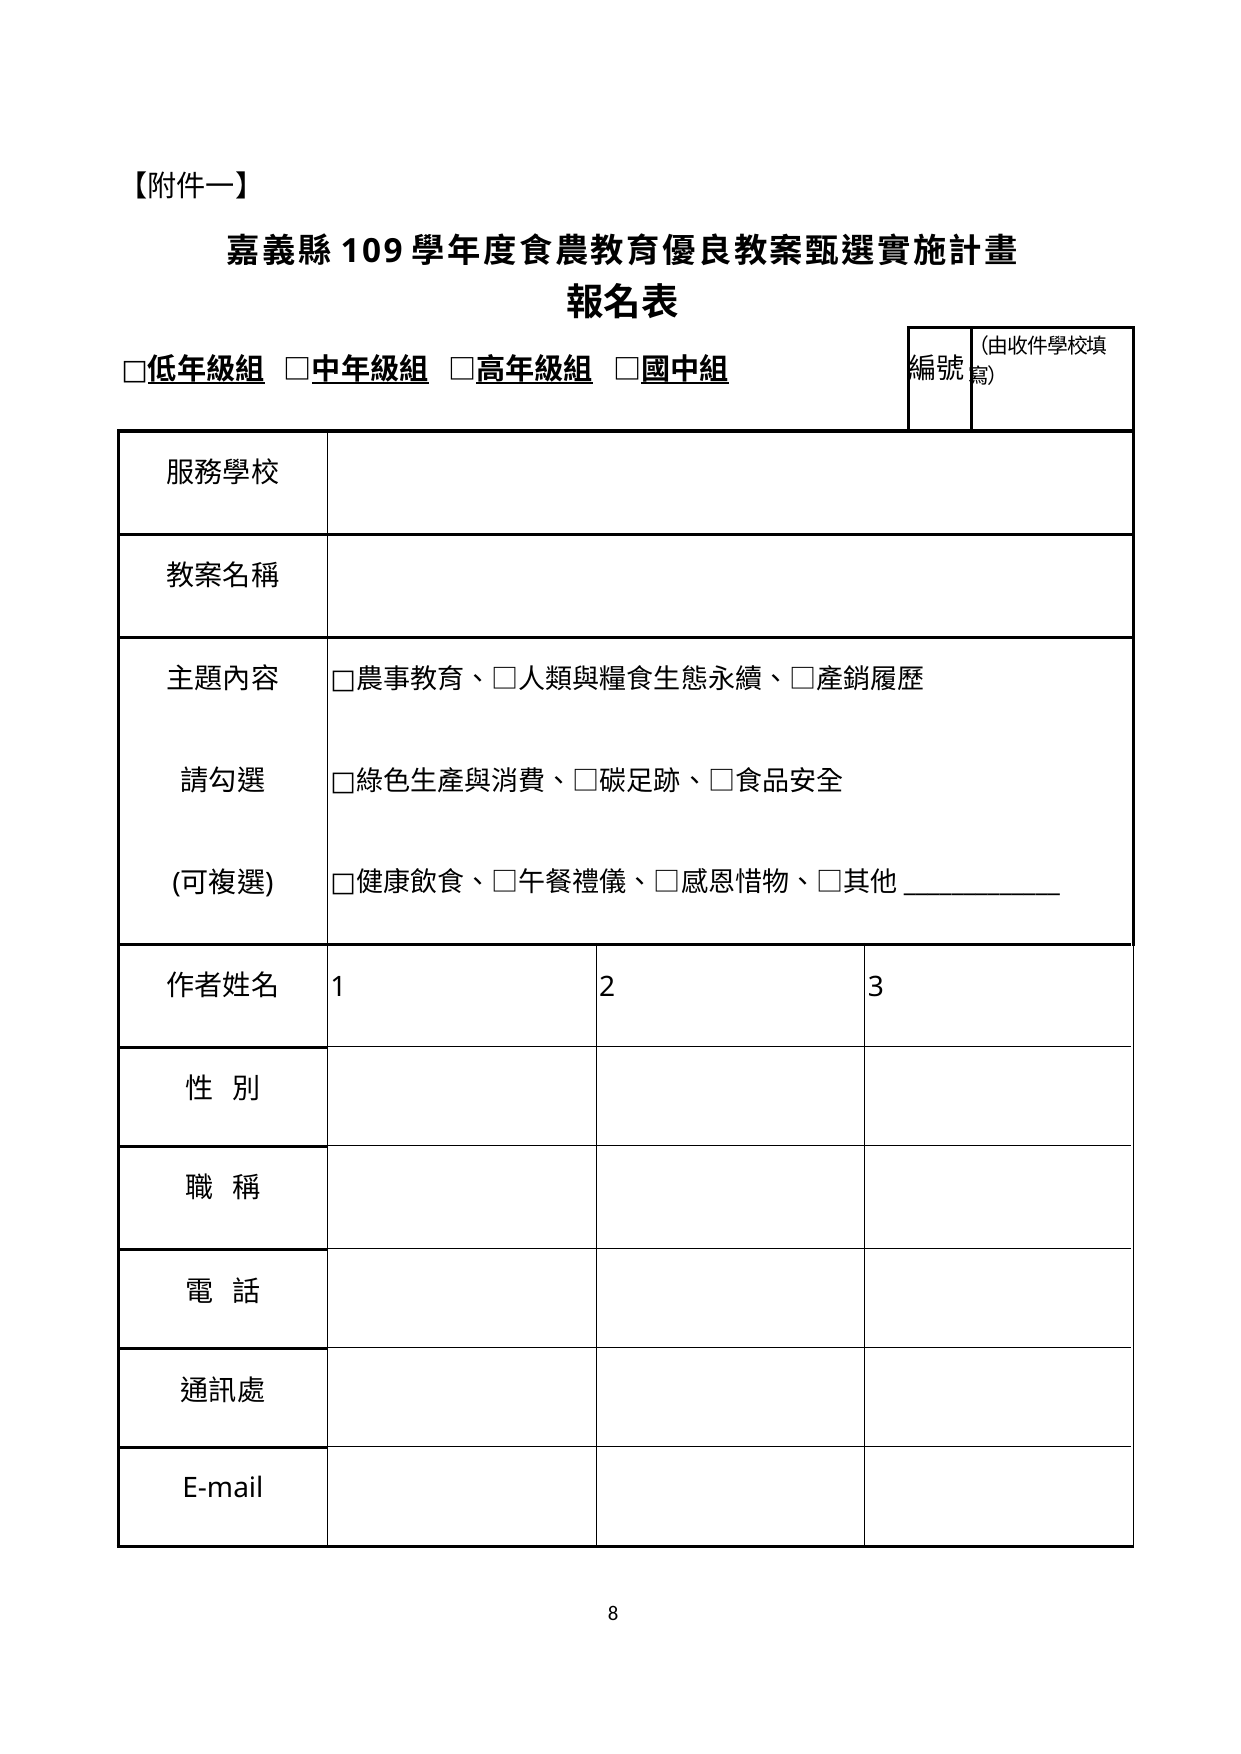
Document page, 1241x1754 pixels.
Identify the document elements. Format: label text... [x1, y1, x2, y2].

table_cell [328, 1047, 596, 1145]
table_cell [597, 1146, 864, 1248]
table_cell 主題內容 請勾選 (可複選) [120, 639, 327, 943]
table_cell 性 別 [120, 1049, 327, 1145]
table_cell 電 話 [120, 1251, 327, 1347]
table_header □低年級組 □中年級組 □高年級組 □國中組 [118, 326, 907, 429]
table_cell 教案名稱 [120, 536, 327, 636]
table_cell [865, 1446, 1133, 1545]
table_cell [865, 1248, 1133, 1347]
table_cell □農事教育、□人類與糧食生態永續、□產銷履歷 □綠色生產與消費、□碳足跡、□食品安全 □健康飲食、□午餐禮儀、□感恩惜物、□其他 _____________ [328, 639, 1132, 943]
table_cell [328, 433, 1132, 533]
table_cell 通訊處 [120, 1350, 327, 1446]
table_cell [597, 1249, 864, 1347]
table_cell [865, 1046, 1133, 1145]
text 報名表 [99, 272, 1145, 326]
table_cell [328, 1249, 596, 1347]
table_cell 2 [597, 946, 864, 1046]
table_cell [597, 1047, 864, 1145]
table_cell [328, 1447, 596, 1545]
table_cell 3 [865, 943, 1133, 1046]
table_cell 作者姓名 [120, 946, 327, 1046]
table_cell [597, 1348, 864, 1446]
table_cell [865, 1347, 1133, 1446]
table_cell 服務學校 [120, 433, 327, 533]
table_header （由收件學校填寫） [973, 329, 1132, 429]
table_cell [328, 1146, 596, 1248]
table_cell E-mail [120, 1449, 327, 1545]
table_cell 1 [328, 946, 596, 1046]
table_cell [597, 1447, 864, 1545]
table_cell [865, 1145, 1133, 1248]
table_header 編號 [910, 329, 970, 429]
table_cell [328, 536, 1132, 636]
text 【附件一】 [118, 162, 1107, 205]
table_cell [328, 1348, 596, 1446]
text 嘉義縣109學年度食農教育優良教案甄選實施計畫 [99, 223, 1145, 272]
table_cell 職 稱 [120, 1148, 327, 1248]
